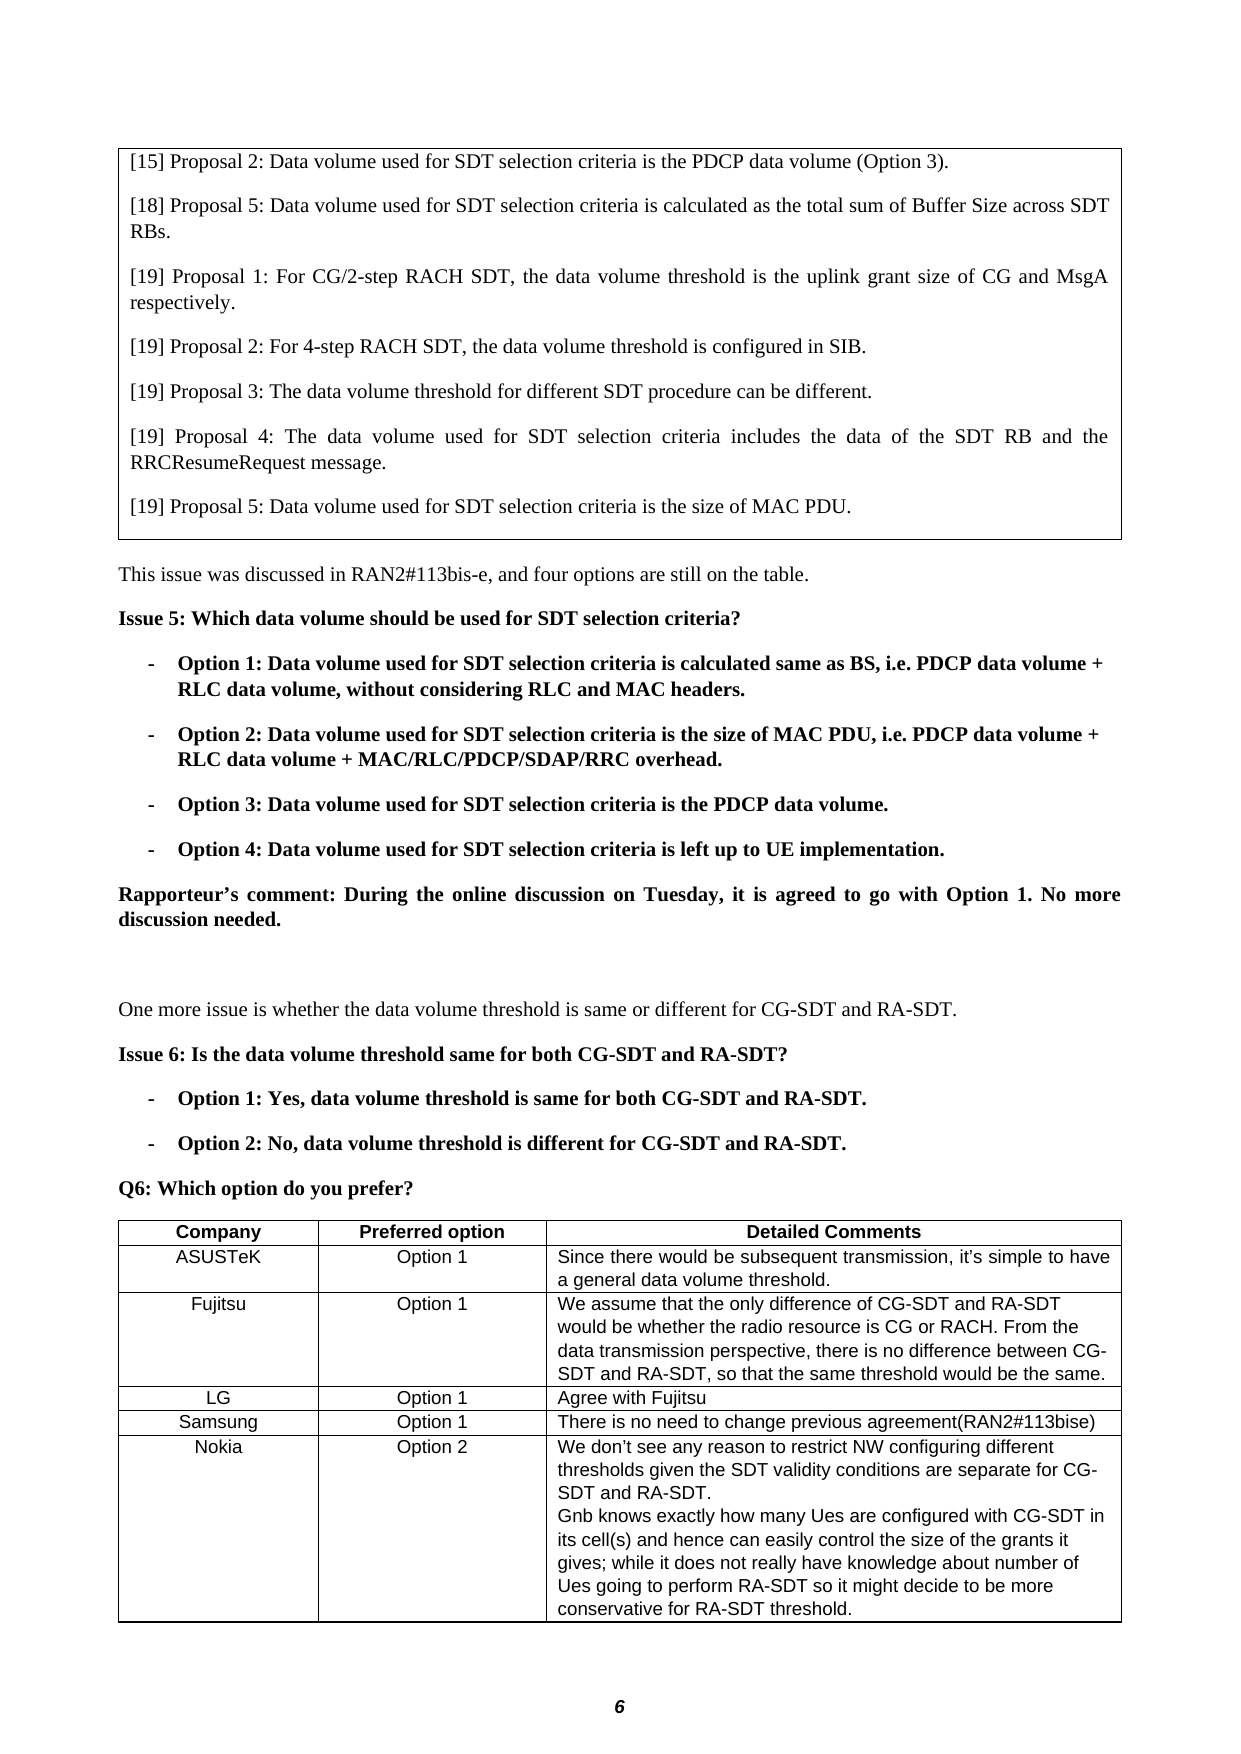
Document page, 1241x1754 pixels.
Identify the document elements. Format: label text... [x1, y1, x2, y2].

table_cell Option 1 [319, 1387, 546, 1410]
text - Option 1: Data volume used for SDT selection criteria is calculated same as BS, i.e. PDCP data volume + RLC data volume, without considering RLC and MAC headers. [148, 651, 1122, 701]
table_cell Option 1 [319, 1293, 546, 1386]
table_cell Option 2 [319, 1436, 546, 1621]
table_cell LG [119, 1387, 318, 1410]
table_header Detailed Comments [547, 1221, 1121, 1244]
table_cell Agree with Fujitsu [547, 1387, 1121, 1410]
text Issue 5: Which data volume should be used for SDT selection criteria? [118, 606, 1122, 630]
table_cell There is no need to change previous agreement(RAN2#113bise) [547, 1411, 1121, 1434]
table_cell Nokia [119, 1436, 318, 1621]
text Rapporteur’s comment: During the online discussion on Tuesday, it is agreed to go with Option 1. No more discussion needed. [118, 881, 1122, 931]
text This issue was discussed in RAN2#113bis-e, and four options are still on the table. [118, 561, 1122, 586]
table_cell Samsung [119, 1411, 318, 1434]
table_cell ASUSTeK [119, 1246, 318, 1292]
text - Option 1: Yes, data volume threshold is same for both CG-SDT and RA-SDT. [148, 1086, 1122, 1110]
table_cell We assume that the only difference of CG-SDT and RA-SDT would be whether the radio resource is CG or RACH. From the data transmission perspective, there is no difference between CG-SDT and RA-SDT, so that the same threshold would be the same. [547, 1293, 1121, 1386]
table_cell Option 1 [319, 1246, 546, 1292]
table_header Company [119, 1221, 318, 1244]
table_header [119, 149, 1121, 539]
table_cell Fujitsu [119, 1293, 318, 1386]
text - Option 2: No, data volume threshold is different for CG-SDT and RA-SDT. [148, 1131, 1122, 1155]
text - Option 2: Data volume used for SDT selection criteria is the size of MAC PDU, i.e. PDCP data volume + RLC data volume + MAC/RLC/PDCP/SDAP/RRC overhead. [148, 721, 1122, 771]
text One more issue is whether the data volume threshold is same or different for CG-SDT and RA-SDT. [118, 997, 1122, 1021]
table_cell Since there would be subsequent transmission, it’s simple to have a general data volume threshold. [547, 1246, 1121, 1292]
table_cell We don’t see any reason to restrict NW configuring different thresholds given the SDT validity conditions are separate for CG-SDT and RA-SDT. Gnb knows exactly how many Ues are configured with CG-SDT in its cell(s) and hence can easily control the size of the grants it gives; while it does not really have knowledge about number of Ues going to perform RA-SDT so it might decide to be more conservative for RA-SDT threshold. [547, 1436, 1121, 1621]
text Q6: Which option do you prefer? [118, 1176, 1122, 1199]
text - Option 3: Data volume used for SDT selection criteria is the PDCP data volume. [148, 792, 1122, 816]
text - Option 4: Data volume used for SDT selection criteria is left up to UE implementation. [148, 837, 1122, 861]
table_header Preferred option [319, 1221, 546, 1244]
text Issue 6: Is the data volume threshold same for both CG-SDT and RA-SDT? [118, 1041, 1122, 1066]
table_cell Option 1 [319, 1411, 546, 1434]
